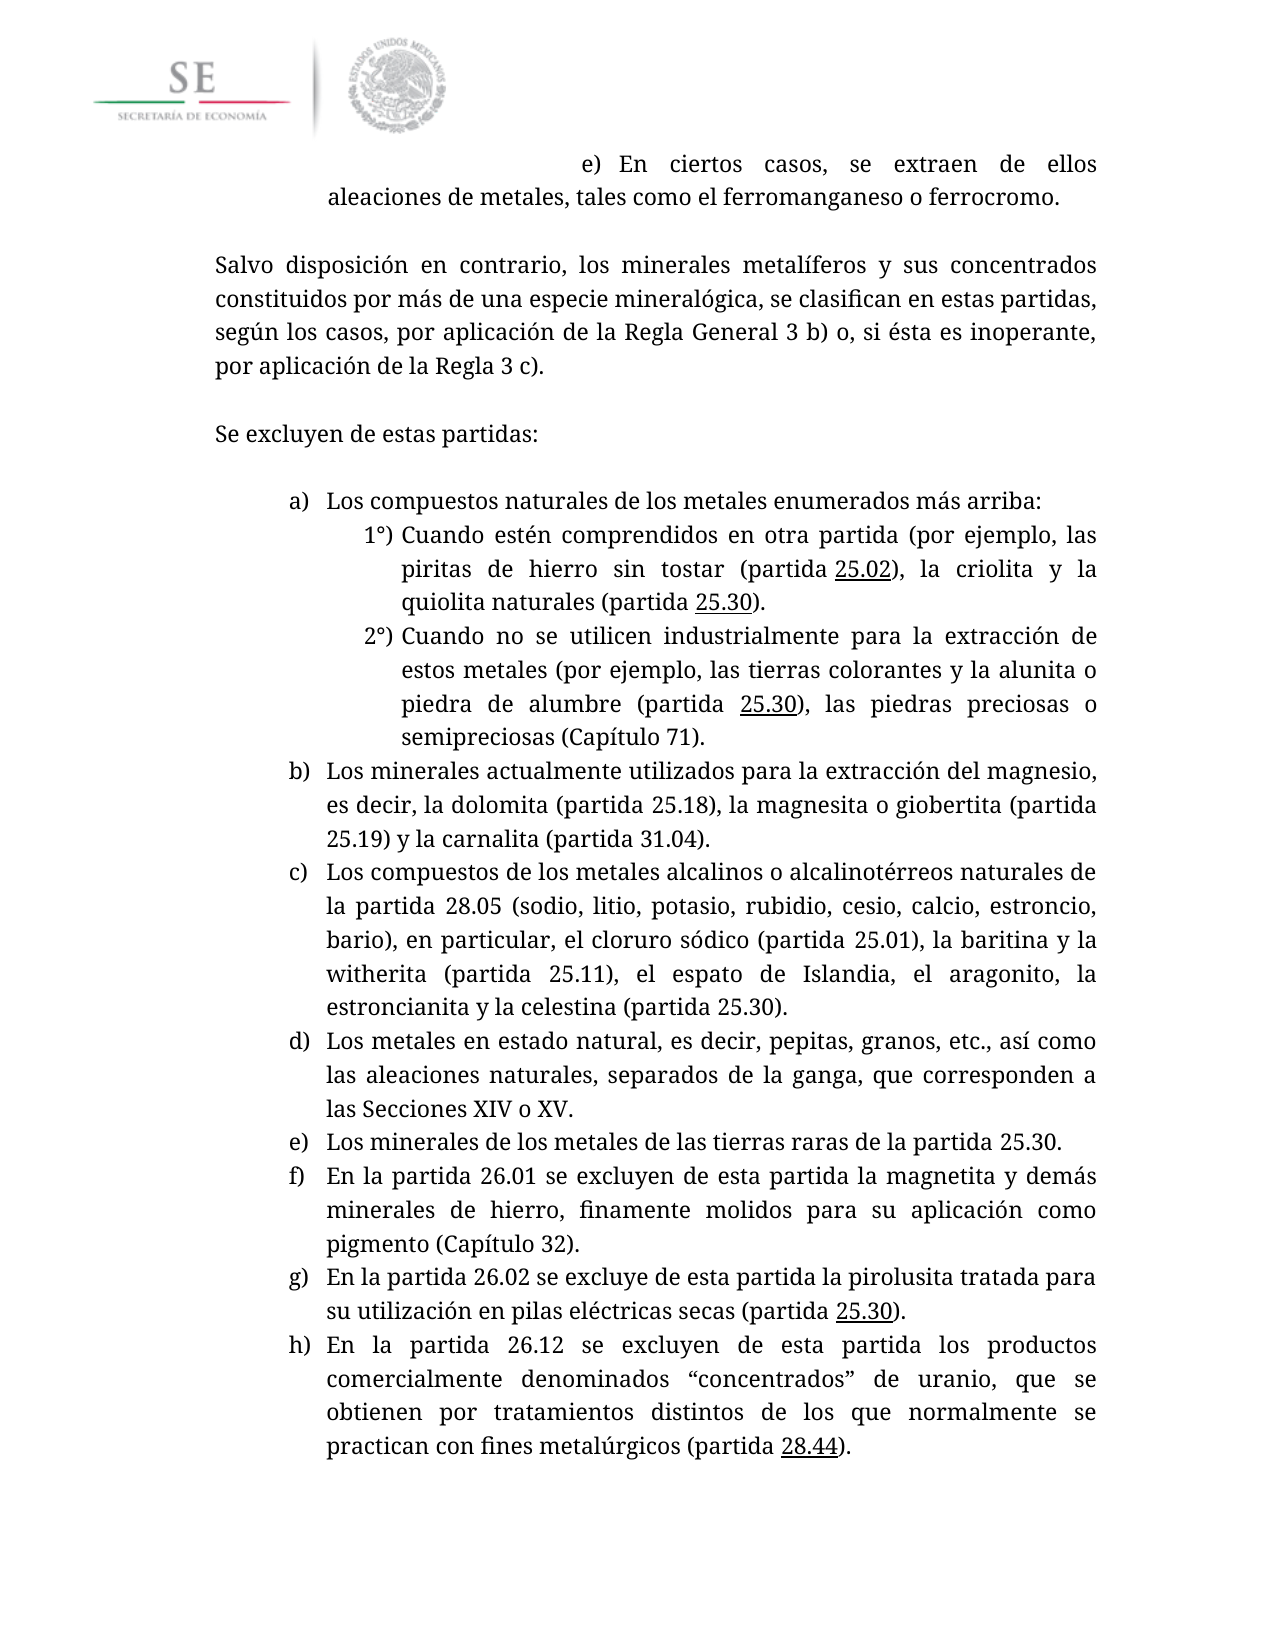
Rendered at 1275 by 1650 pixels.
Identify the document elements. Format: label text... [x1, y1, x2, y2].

list Los metales en estado natural, es decir, pepitas, granos, etc., así como las aleaciones naturales, separados de la ganga, que corresponden a las Secciones XIV o XV. [288, 1025, 1098, 1124]
picture [88, 30, 450, 151]
list Salvo disposición en contrario, los minerales metalíferos y sus concentrados constituidos por más de una especie mineralógica, se clasifican en estas partidas, según los casos, por aplicación de la Regla General 3 b) o, si ésta es inoperante, por aplicación de la Regla 3 c). [215, 249, 1098, 381]
list Se excluyen de estas partidas: [215, 418, 1098, 449]
list Cuando estén comprendidos en otra partida (por ejemplo, las piritas de hierro sin tostar (partida 25.02), la criolita y la quiolita naturales (partida 25.30). [363, 519, 1098, 618]
list Cuando no se utilicen industrialmente para la extracción de estos metales (por ejemplo, las tierras colorantes y la alunita o piedra de alumbre (partida 25.30), las piedras preciosas o semipreciosas (Capítulo 71). [363, 620, 1098, 753]
list En la partida 26.01 se excluyen de esta partida la magnetita y demás minerales de hierro, finamente molidos para su aplicación como pigmento (Capítulo 32). [288, 1160, 1098, 1259]
list Los minerales de los metales de las tierras raras de la partida 25.30. [288, 1126, 1098, 1158]
list En la partida 26.02 se excluye de esta partida la pirolusita tratada para su utilización en pilas eléctricas secas (partida 25.30). [288, 1261, 1098, 1326]
list En ciertos casos, se extraen de ellos aleaciones de metales, tales como el ferromanganeso o ferrocromo. [290, 148, 1098, 213]
list Los compuestos naturales de los metales enumerados más arriba: [288, 485, 1098, 516]
list Los compuestos de los metales alcalinos o alcalinotérreos naturales de la partida 28.05 (sodio, litio, potasio, rubidio, cesio, calcio, estroncio, bario), en particular, el cloruro sódico (partida 25.01), la baritina y la witherita (partida 25.11), el espato de Islandia, el aragonito, la estroncianita y la celestina (partida 25.30). [288, 856, 1098, 1023]
list Los minerales actualmente utilizados para la extracción del magnesio, es decir, la dolomita (partida 25.18), la magnesita o giobertita (partida 25.19) y la carnalita (partida 31.04). [288, 755, 1098, 854]
list En la partida 26.12 se excluyen de esta partida los productos comercialmente denominados “concentrados” de uranio, que se obtienen por tratamientos distintos de los que normalmente se practican con fines metalúrgicos (partida 28.44). [288, 1329, 1098, 1461]
